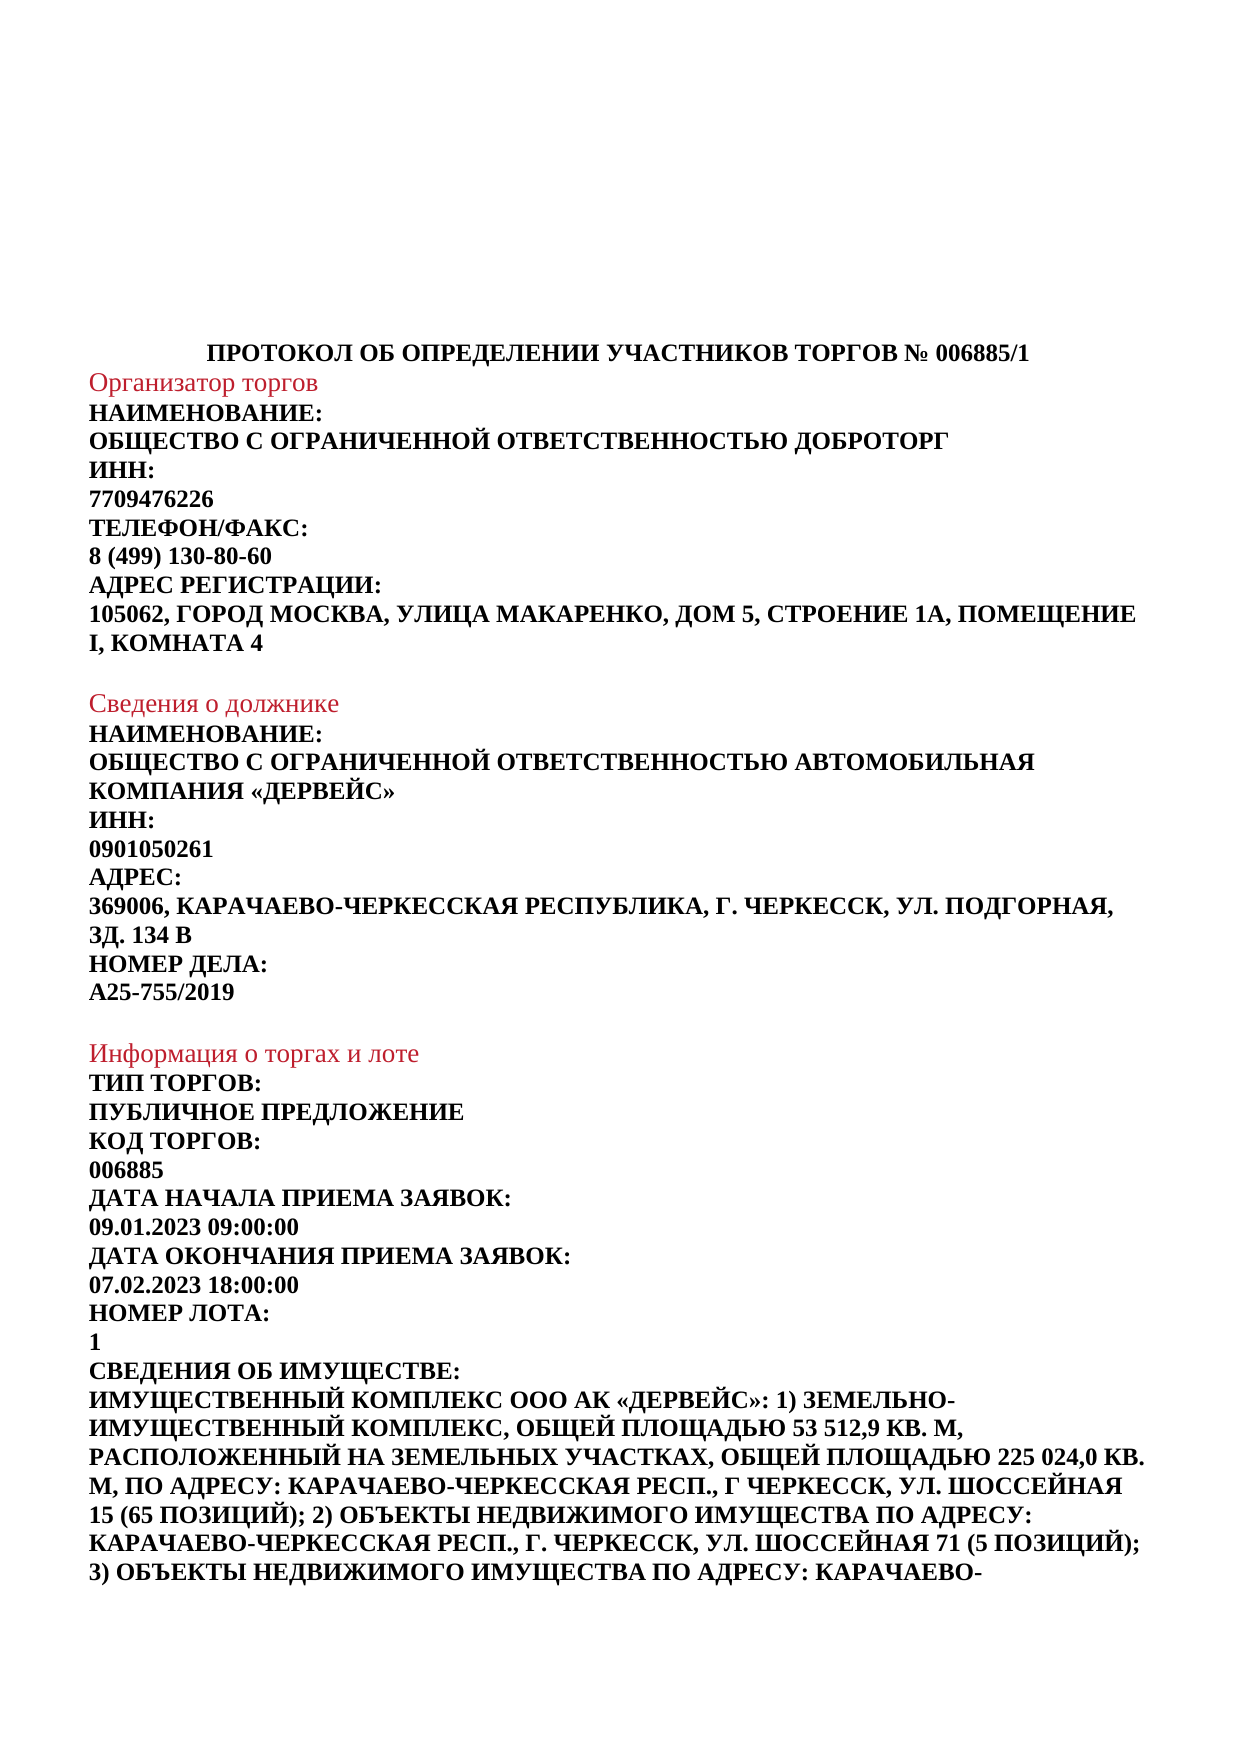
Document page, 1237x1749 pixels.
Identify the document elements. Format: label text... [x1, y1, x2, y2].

text ПРОТОКОЛ ОБ ОПРЕДЕЛЕНИИ УЧАСТНИКОВ ТОРГОВ № 006885/1 [88, 88, 1148, 366]
